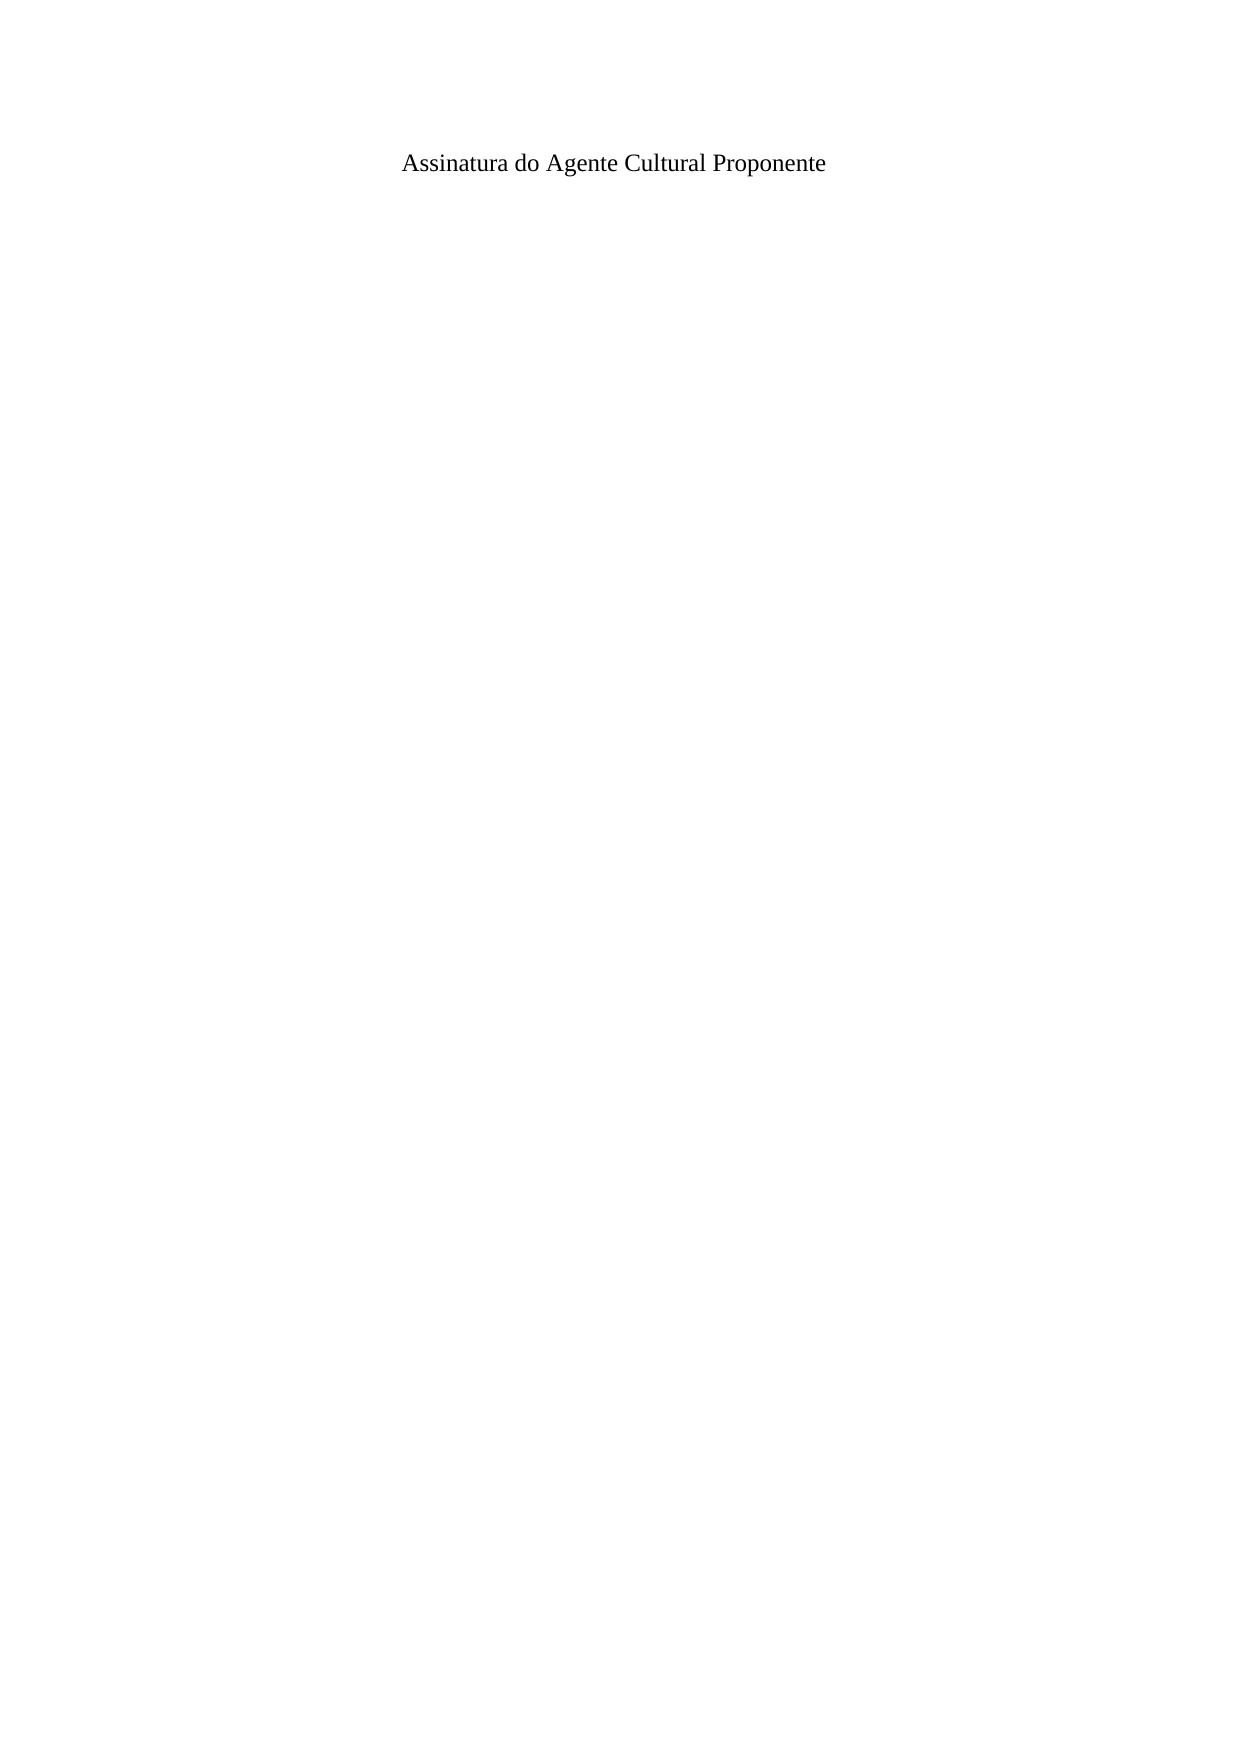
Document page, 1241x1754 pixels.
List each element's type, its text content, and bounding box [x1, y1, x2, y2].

text Assinatura do Agente Cultural Proponente [177, 148, 1051, 176]
